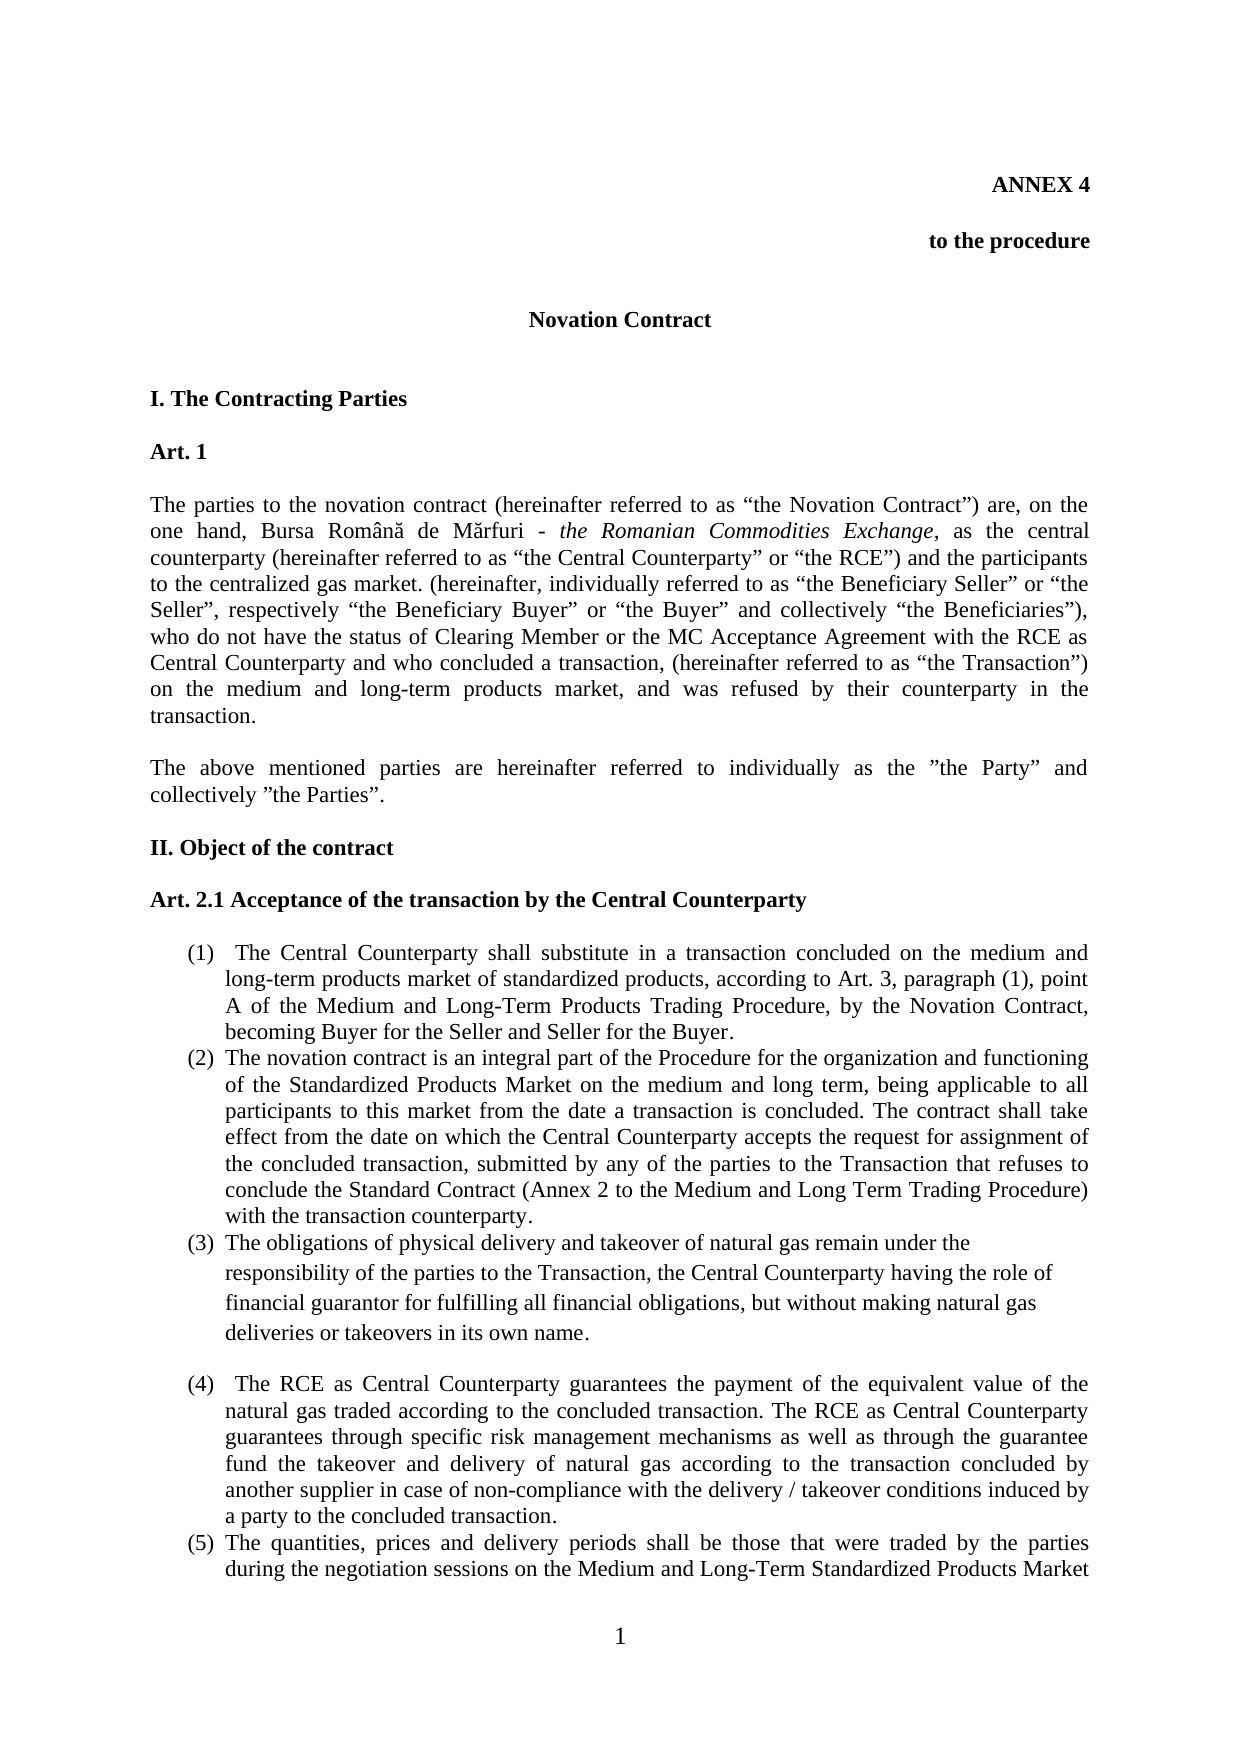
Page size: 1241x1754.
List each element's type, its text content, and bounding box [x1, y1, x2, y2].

text II. Object of the contract [150, 833, 1090, 860]
text Art. 2.1 Acceptance of the transaction by the Central Counterparty [150, 886, 1090, 913]
text Art. 1 [150, 438, 1090, 464]
text to the procedure [150, 227, 1090, 254]
text I. The Contracting Parties [150, 386, 1090, 412]
list The RCE as Central Counterparty guarantees the payment of the equivalent value of the natural gas traded according to the concluded transaction. The RCE as Central Counterparty guarantees through specific risk management mechanisms as well as through the guarantee fund the takeover and delivery of natural gas according to the transaction concluded by another supplier in case of non-compliance with the delivery / takeover conditions induced by a party to the concluded transaction. [187, 1371, 1090, 1529]
text The parties to the novation contract (hereinafter referred to as “the Novation Contract”) are, on the one hand, Bursa Română de Mărfuri - the Romanian Commodities Exchange, as the central counterparty (hereinafter referred to as “the Central Counterparty” or “the RCE”) and the participants to the centralized gas market. (hereinafter, individually referred to as “the Beneficiary Seller” or “the Seller”, respectively “the Beneficiary Buyer” or “the Buyer” and collectively “the Beneficiaries”), who do not have the status of Clearing Member or the MC Acceptance Agreement with the RCE as Central Counterparty and who concluded a transaction, (hereinafter referred to as “the Transaction”) on the medium and long-term products market, and was refused by their counterparty in the transaction. [150, 491, 1090, 728]
list The obligations of physical delivery and takeover of natural gas remain under the responsibility of the parties to the Transaction, the Central Counterparty having the role of financial guarantor for fulfilling all financial obligations, but without making natural gas deliveries or takeovers in its own name. [187, 1229, 1090, 1346]
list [187, 1529, 1090, 1581]
list The novation contract is an integral part of the Procedure for the organization and functioning of the Standardized Products Market on the medium and long term, being applicable to all participants to this market from the date a transaction is concluded. The contract shall take effect from the date on which the Central Counterparty accepts the request for assignment of the concluded transaction, submitted by any of the parties to the Transaction that refuses to conclude the Standard Contract (Annex 2 to the Medium and Long Term Trading Procedure) with the transaction counterparty. [187, 1044, 1090, 1229]
list The Central Counterparty shall substitute in a transaction concluded on the medium and long-term products market of standardized products, according to Art. 3, paragraph (1), point A of the Medium and Long-Term Products Trading Procedure, by the Novation Contract, becoming Buyer for the Seller and Seller for the Buyer. [187, 939, 1090, 1044]
text The above mentioned parties are hereinafter referred to individually as the ”the Party” and collectively ”the Parties”. [150, 754, 1090, 807]
subtitle ANNEX 4 [150, 171, 1090, 197]
text Novation Contract [150, 306, 1090, 333]
